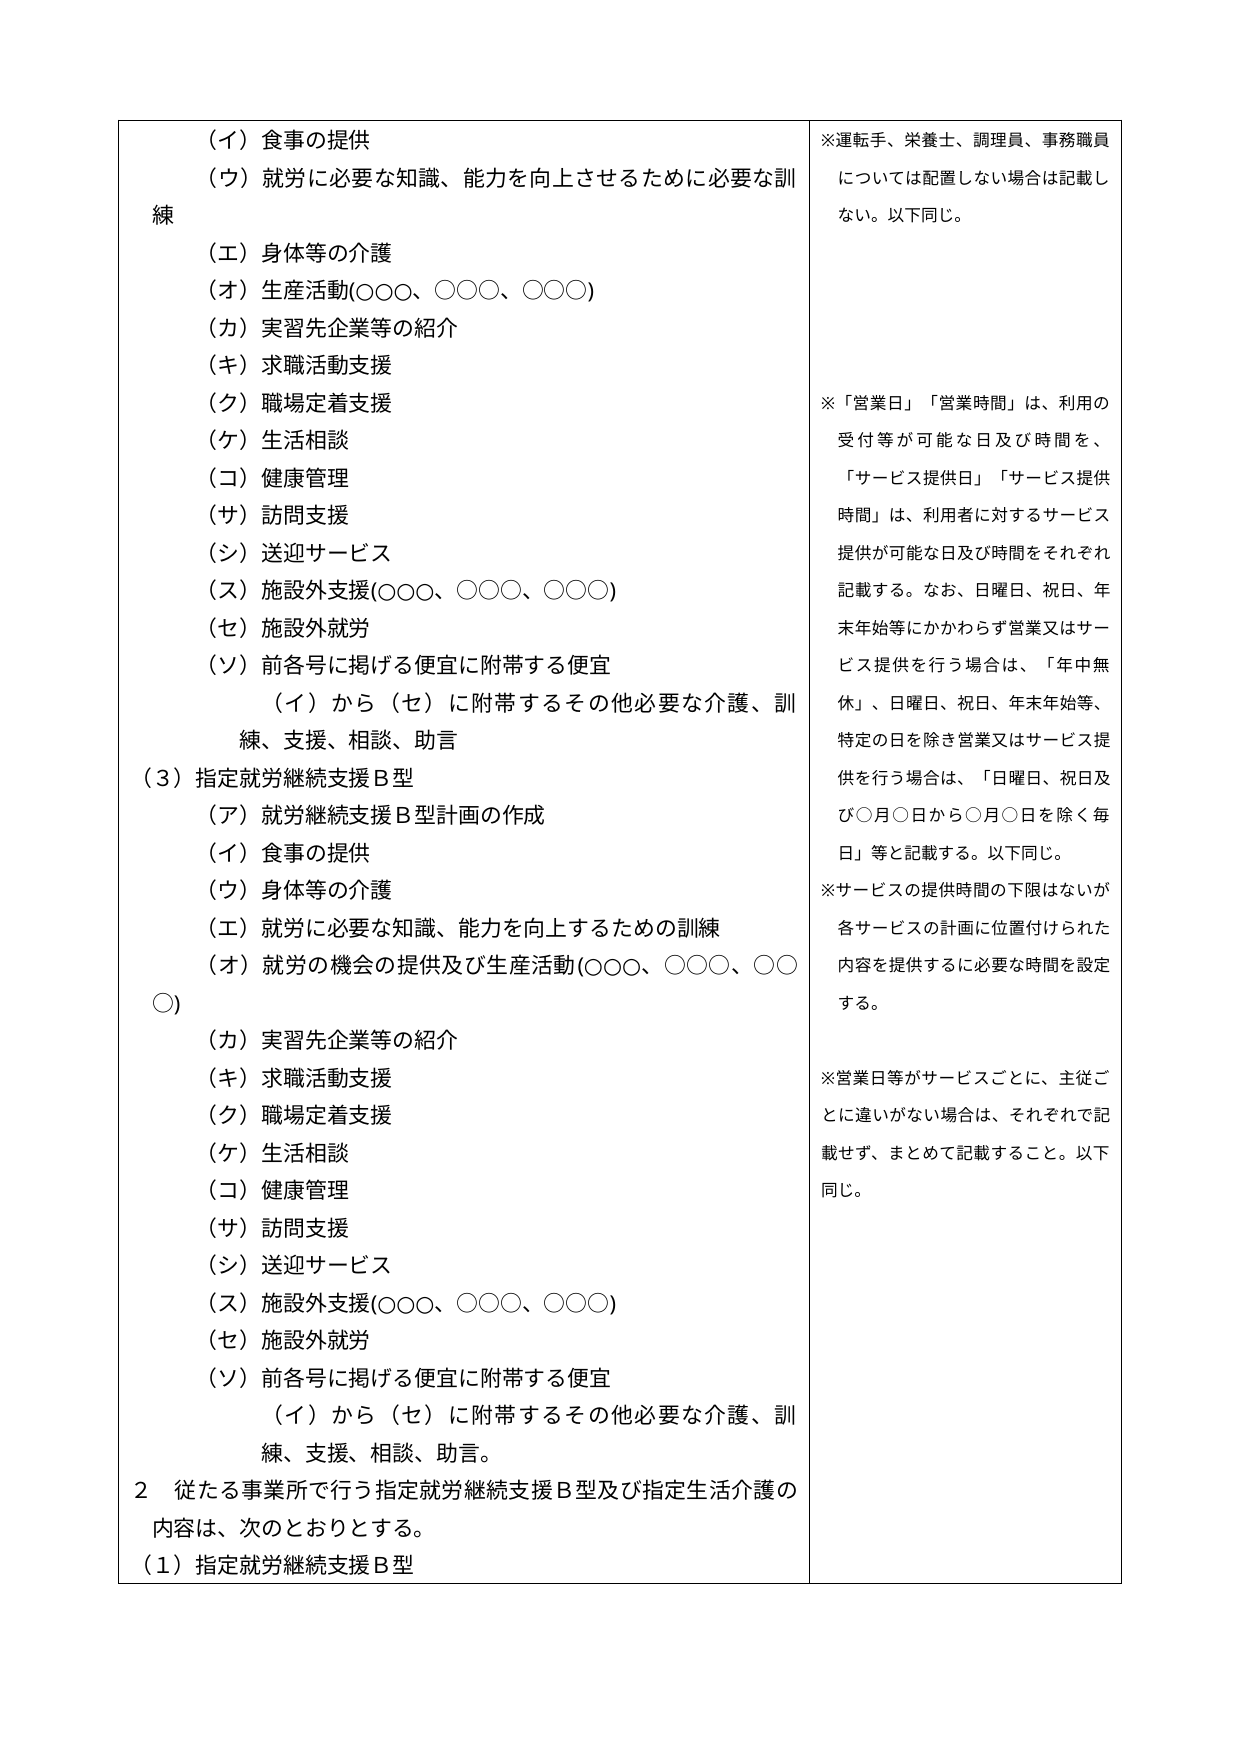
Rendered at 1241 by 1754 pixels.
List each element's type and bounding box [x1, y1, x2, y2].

table_cell [119, 121, 809, 1583]
table_cell [810, 121, 1121, 1583]
